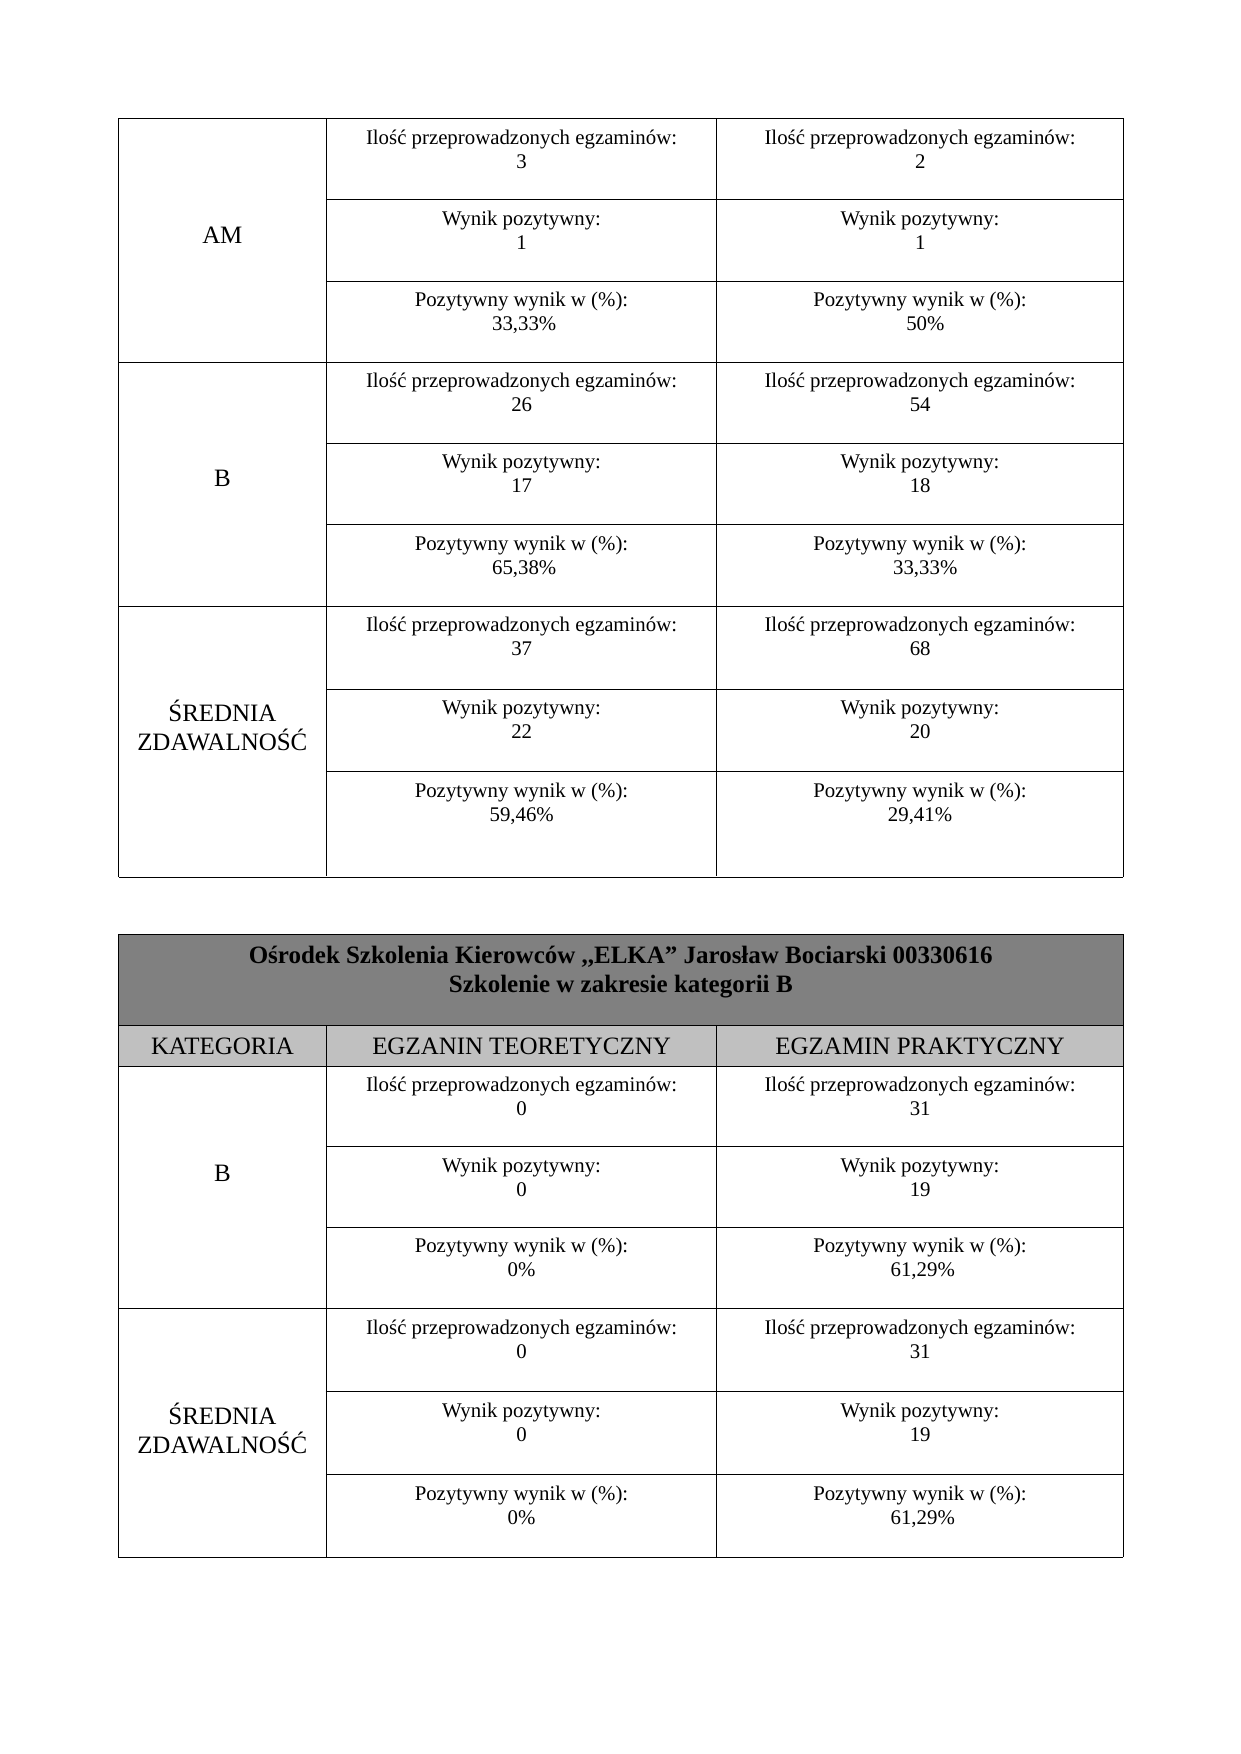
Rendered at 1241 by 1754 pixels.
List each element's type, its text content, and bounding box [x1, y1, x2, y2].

table_cell Wynik pozytywny: 1 [717, 200, 1123, 281]
table_cell EGZAMIN PRAKTYCZNY [717, 1026, 1123, 1066]
table_cell B [119, 1067, 326, 1308]
table_cell Pozytywny wynik w (%): 61,29% [717, 1475, 1123, 1557]
table_cell Wynik pozytywny: 18 [717, 444, 1123, 524]
table_cell Ilość przeprowadzonych egzaminów: 37 [327, 607, 716, 688]
table_cell Pozytywny wynik w (%): 50% [717, 282, 1123, 362]
table_cell Pozytywny wynik w (%): 65,38% [327, 525, 716, 606]
table_cell Pozytywny wynik w (%): 59,46% [327, 772, 716, 876]
table_cell Ilość przeprowadzonych egzaminów: 68 [717, 607, 1123, 688]
table_cell Ilość przeprowadzonych egzaminów: 2 [717, 119, 1123, 199]
table_cell Wynik pozytywny: 19 [717, 1392, 1123, 1474]
table_cell Ilość przeprowadzonych egzaminów: 0 [327, 1067, 716, 1146]
table_cell Wynik pozytywny: 0 [327, 1147, 716, 1227]
table_cell Wynik pozytywny: 22 [327, 690, 716, 771]
table_cell Wynik pozytywny: 0 [327, 1392, 716, 1474]
table_cell Ilość przeprowadzonych egzaminów: 26 [327, 363, 716, 443]
table_cell Pozytywny wynik w (%): 61,29% [717, 1228, 1123, 1308]
table_cell Wynik pozytywny: 17 [327, 444, 716, 524]
table_cell Pozytywny wynik w (%): 0% [327, 1228, 716, 1308]
table_cell ŚREDNIA ZDAWALNOŚĆ [119, 607, 326, 876]
table_cell Ilość przeprowadzonych egzaminów: 54 [717, 363, 1123, 443]
table_cell Pozytywny wynik w (%): 33,33% [717, 525, 1123, 606]
table_header Ośrodek Szkolenia Kierowców ,,ELKA” Jarosław Bociarski 00330616 Szkolenie w zakresie kategorii B [119, 935, 1123, 1025]
table_cell Wynik pozytywny: 20 [717, 690, 1123, 771]
table_cell Ilość przeprowadzonych egzaminów: 0 [327, 1309, 716, 1391]
table_cell Wynik pozytywny: 19 [717, 1147, 1123, 1227]
table_cell Ilość przeprowadzonych egzaminów: 31 [717, 1067, 1123, 1146]
table_cell Pozytywny wynik w (%): 29,41% [717, 772, 1123, 876]
table_cell ŚREDNIA ZDAWALNOŚĆ [119, 1309, 326, 1557]
table_cell Pozytywny wynik w (%): 33,33% [327, 282, 716, 362]
table_cell Ilość przeprowadzonych egzaminów: 31 [717, 1309, 1123, 1391]
table_cell KATEGORIA [119, 1026, 326, 1066]
table_cell Pozytywny wynik w (%): 0% [327, 1475, 716, 1557]
table_cell B [119, 363, 326, 606]
table_cell Wynik pozytywny: 1 [327, 200, 716, 281]
table_cell AM [119, 119, 326, 362]
table_cell Ilość przeprowadzonych egzaminów: 3 [327, 119, 716, 199]
table_cell EGZANIN TEORETYCZNY [327, 1026, 716, 1066]
